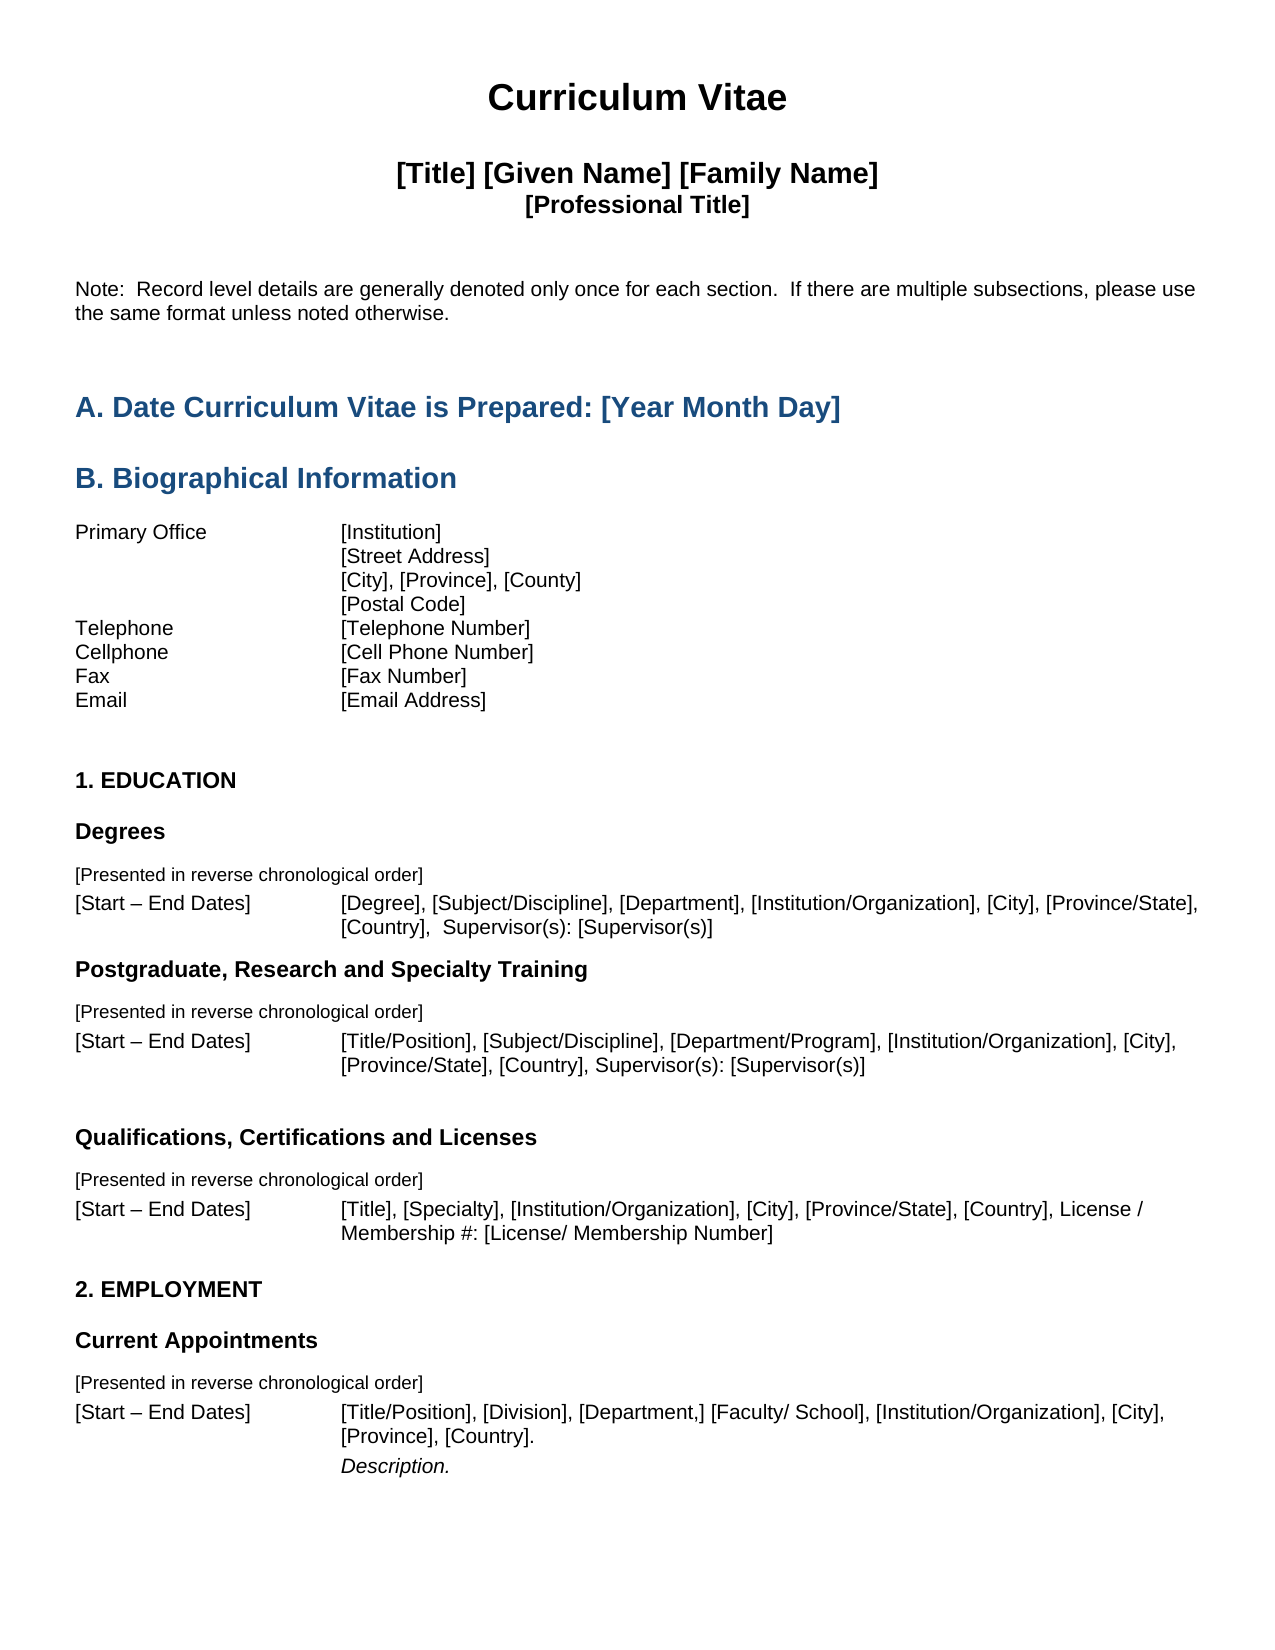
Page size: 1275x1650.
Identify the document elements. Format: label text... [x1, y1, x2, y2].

text [Presented in reverse chronological order] [75, 1001, 1200, 1022]
text [Start – End Dates] [Title], [Specialty], [Institution/Organization], [City], [Province/State], [Country], License / Membership #: [License/ Membership Number] [75, 1196, 1200, 1244]
text Primary Office [Institution] [Street Address] [City], [Province], [County] [Postal Code] Telephone [Telephone Number] Cellphone [Cell Phone Number] Fax [Fax Number] Email [Email Address] [75, 520, 1200, 736]
text [Presented in reverse chronological order] [75, 863, 1200, 885]
text [Presented in reverse chronological order] [75, 1169, 1200, 1190]
subtitle A. Date Curriculum Vitae is Prepared: [Year Month Day] [75, 362, 1200, 424]
text [Start – End Dates] [Title/Position], [Subject/Discipline], [Department/Program], [Institution/Organization], [City], [Province/State], [Country], Supervisor(s): [Supervisor(s)] [75, 1029, 1200, 1077]
subtitle 2. EMPLOYMENT [75, 1276, 1200, 1302]
text [Start – End Dates] [Degree], [Subject/Discipline], [Department], [Institution/Organization], [City], [Province/State], [Country], Supervisor(s): [Supervisor(s)] [75, 891, 1200, 939]
subtitle B. Biographical Information [75, 462, 1200, 495]
subtitle Degrees [75, 818, 1200, 845]
subtitle Current Appointments [75, 1327, 1200, 1353]
subtitle 1. EDUCATION [75, 767, 1200, 793]
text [75, 1400, 1200, 1448]
text Description. [75, 1454, 1200, 1478]
text [Professional Title] [75, 190, 1200, 219]
text [Presented in reverse chronological order] [75, 1372, 1200, 1394]
title [Title] [Given Name] [Family Name] [75, 157, 1200, 190]
subtitle Qualifications, Certifications and Licenses [75, 1123, 1200, 1150]
title Curriculum Vitae [75, 75, 1200, 157]
subtitle Postgraduate, Research and Specialty Training [75, 956, 1200, 982]
text Note: Record level details are generally denoted only once for each section. If there are multiple subsections, please use the same format unless noted otherwise. [75, 276, 1200, 324]
